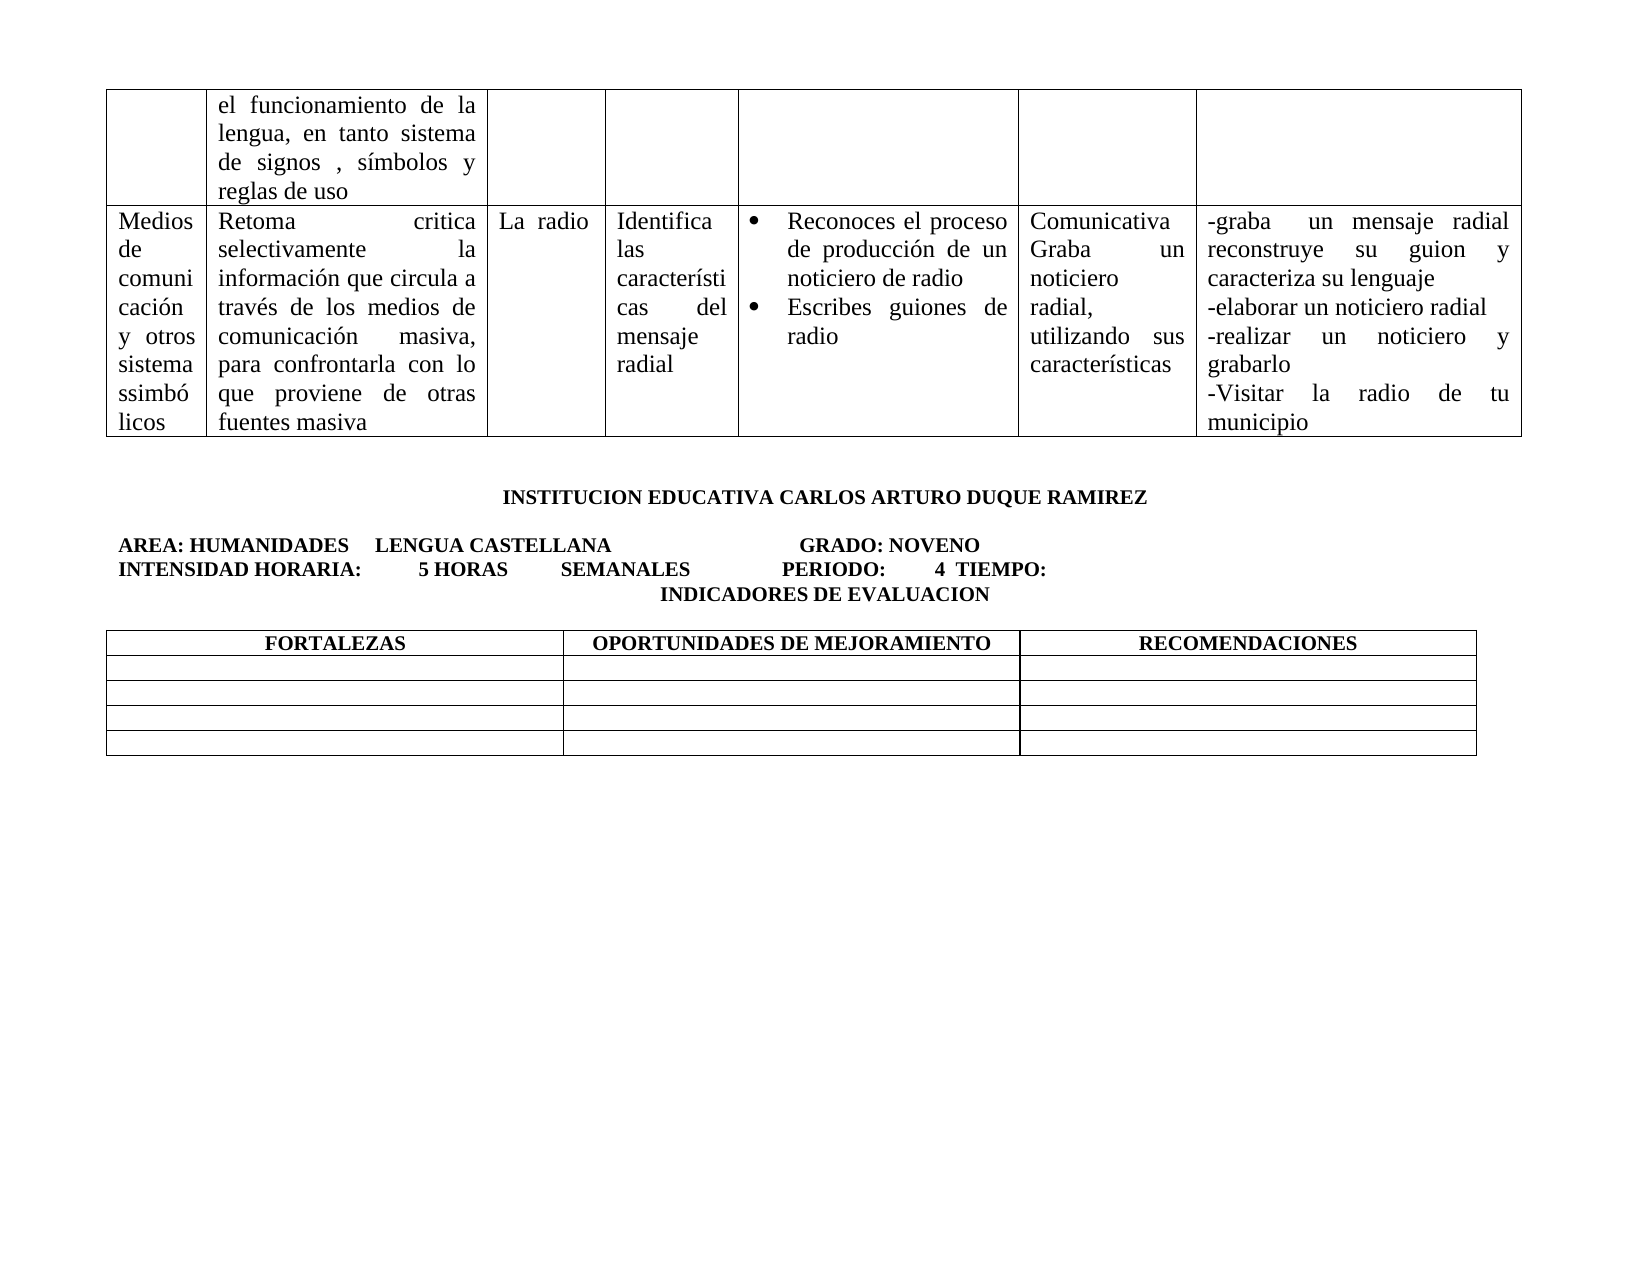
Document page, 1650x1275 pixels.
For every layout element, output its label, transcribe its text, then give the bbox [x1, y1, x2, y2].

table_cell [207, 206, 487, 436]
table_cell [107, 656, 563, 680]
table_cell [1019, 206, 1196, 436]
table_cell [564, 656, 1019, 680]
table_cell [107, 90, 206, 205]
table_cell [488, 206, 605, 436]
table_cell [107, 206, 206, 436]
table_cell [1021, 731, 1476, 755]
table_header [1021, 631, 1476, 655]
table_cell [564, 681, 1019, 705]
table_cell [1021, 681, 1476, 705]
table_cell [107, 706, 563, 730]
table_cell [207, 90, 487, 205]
text INDICADORES DE EVALUACION [118, 581, 1532, 606]
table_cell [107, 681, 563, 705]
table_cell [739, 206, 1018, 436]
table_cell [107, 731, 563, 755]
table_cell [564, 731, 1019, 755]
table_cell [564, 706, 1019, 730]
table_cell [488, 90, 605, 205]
text INSTITUCION EDUCATIVA CARLOS ARTURO DUQUE RAMIREZ [118, 485, 1532, 509]
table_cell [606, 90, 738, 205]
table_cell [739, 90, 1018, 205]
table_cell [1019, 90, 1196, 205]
text AREA: HUMANIDADES LENGUA CASTELLANA GRADO: NOVENO [118, 533, 1532, 557]
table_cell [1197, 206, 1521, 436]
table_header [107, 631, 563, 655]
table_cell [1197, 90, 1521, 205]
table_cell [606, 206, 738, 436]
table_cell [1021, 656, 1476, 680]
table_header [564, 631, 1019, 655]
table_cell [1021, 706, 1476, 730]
text INTENSIDAD HORARIA: 5 HORAS SEMANALES PERIODO: 4 TIEMPO: [118, 557, 1532, 581]
